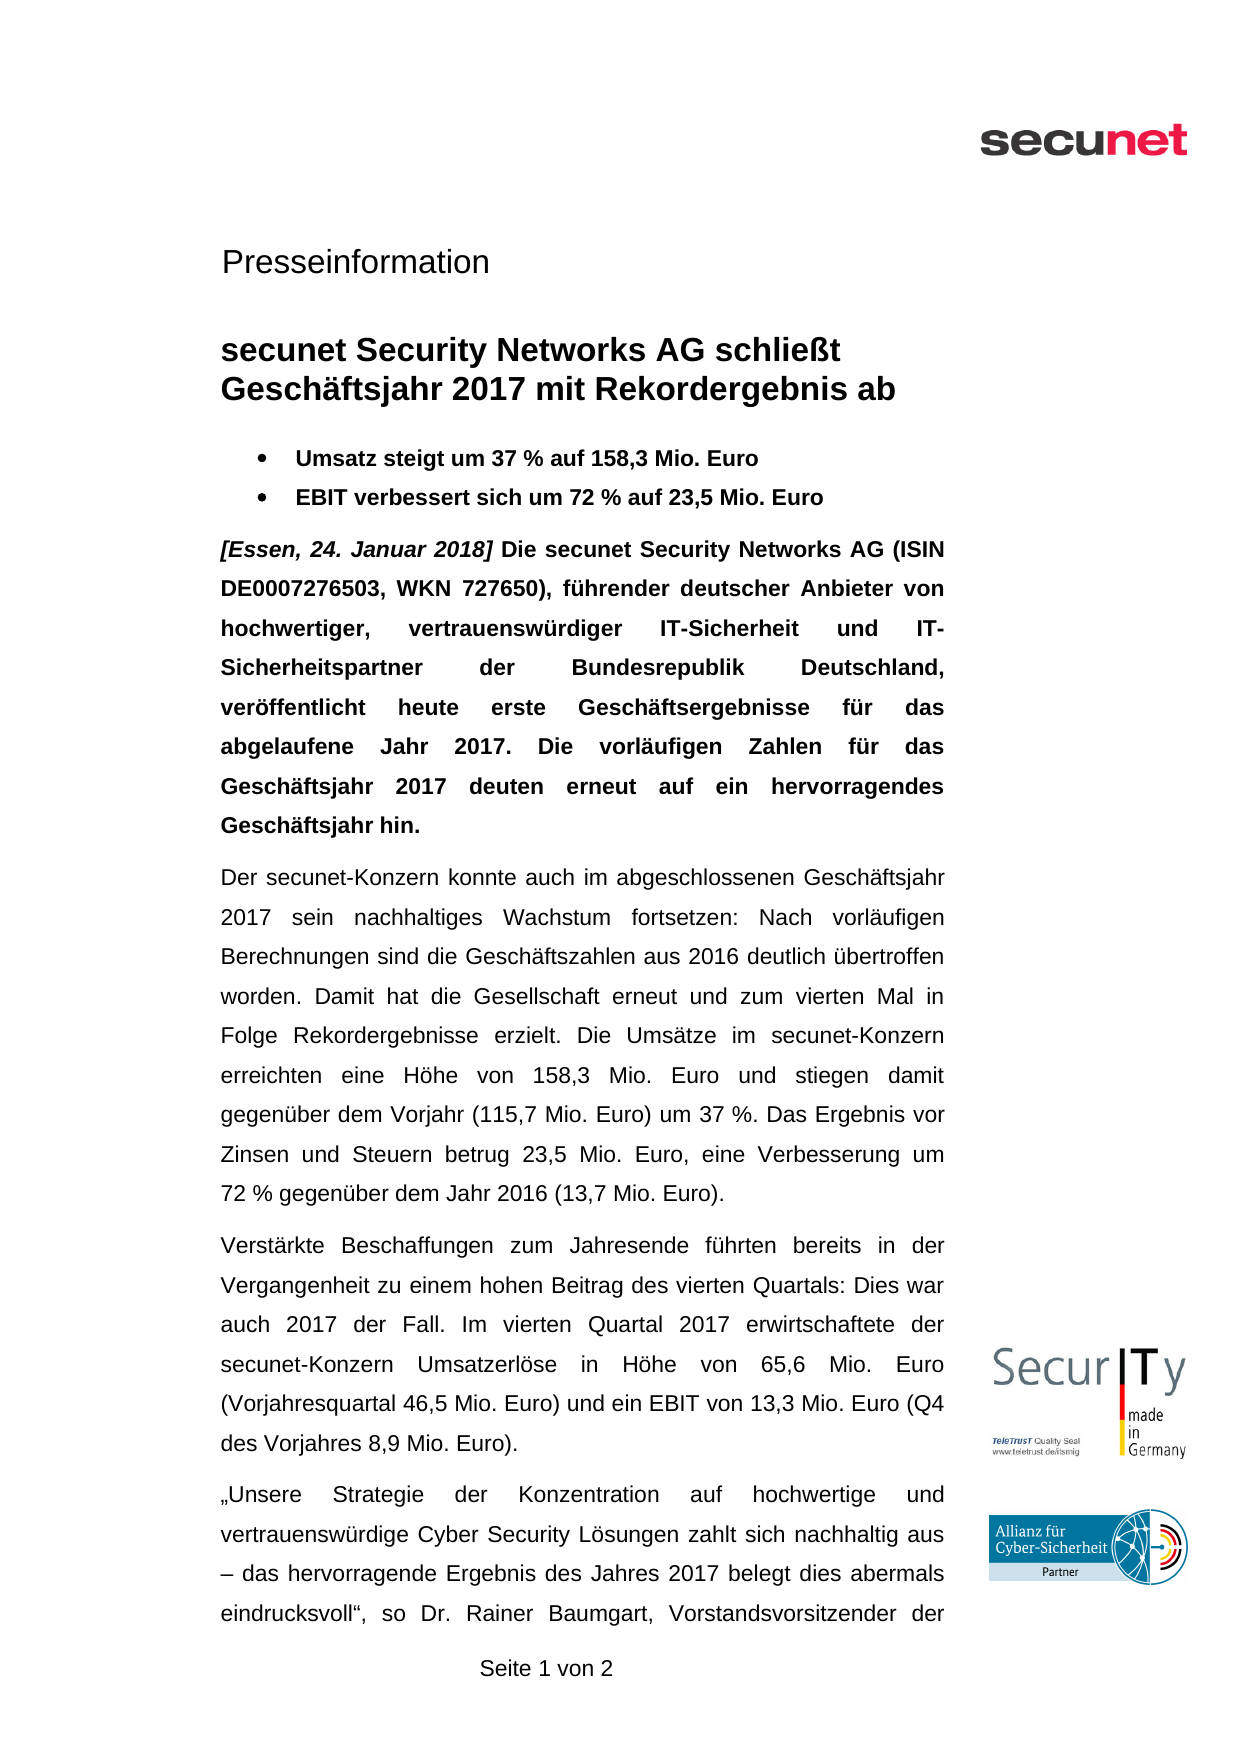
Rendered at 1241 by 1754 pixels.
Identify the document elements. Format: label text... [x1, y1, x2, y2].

picture [989, 1563, 1147, 1586]
picture [989, 1343, 1189, 1463]
text [Essen, 24. Januar 2018] Die secunet Security Networks AG (ISIN DE0007276503, WKN 727650), führender deutscher Anbieter von hochwertiger, vertrauenswürdiger IT-Sicherheit und IT-Sicherheitspartner der Bundesrepublik Deutschland, veröffentlicht heute erste Geschäftsergebnisse für das abgelaufene Jahr 2017. Die vorläufigen Zahlen für das Geschäftsjahr 2017 deuten erneut auf ein hervorragendes Geschäftsjahr hin. [220, 536, 945, 839]
text Verstärkte Beschaffungen zum Jahresende führten bereits in der Vergangenheit zu einem hohen Beitrag des vierten Quartals: Dies war auch 2017 der Fall. Im vierten Quartal 2017 erwirtschaftete der secunet-Konzern Umsatzerlöse in Höhe von 65,6 Mio. Euro (Vorjahresquartal 46,5 Mio. Euro) und ein EBIT von 13,3 Mio. Euro (Q4 des Vorjahres 8,9 Mio. Euro). [220, 1232, 945, 1456]
text Der secunet-Konzern konnte auch im abgeschlossenen Geschäftsjahr 2017 sein nachhaltiges Wachstum fortsetzen: Nach vorläufigen Berechnungen sind die Geschäftszahlen aus 2016 deutlich übertroffen worden. Damit hat die Gesellschaft erneut und zum vierten Mal in Folge Rekordergebnisse erzielt. Die Umsätze im secunet-Konzern erreichten eine Höhe von 158,3 Mio. Euro und stiegen damit gegenüber dem Vorjahr (115,7 Mio. Euro) um 37 %. Das Ergebnis vor Zinsen und Steuern betrug 23,5 Mio. Euro, eine Verbesserung um 72 % gegenüber dem Jahr 2016 (13,7 Mio. Euro). [220, 864, 945, 1206]
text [220, 1481, 945, 1626]
text secunet Security Networks AG schließt Geschäftsjahr 2017 mit Rekordergebnis ab [220, 330, 974, 407]
picture [1141, 1552, 1145, 1563]
picture [989, 1508, 1189, 1586]
list EBIT verbessert sich um 72 % auf 23,5 Mio. Euro [258, 484, 945, 510]
list Umsatz steigt um 37 % auf 158,3 Mio. Euro [258, 444, 945, 471]
